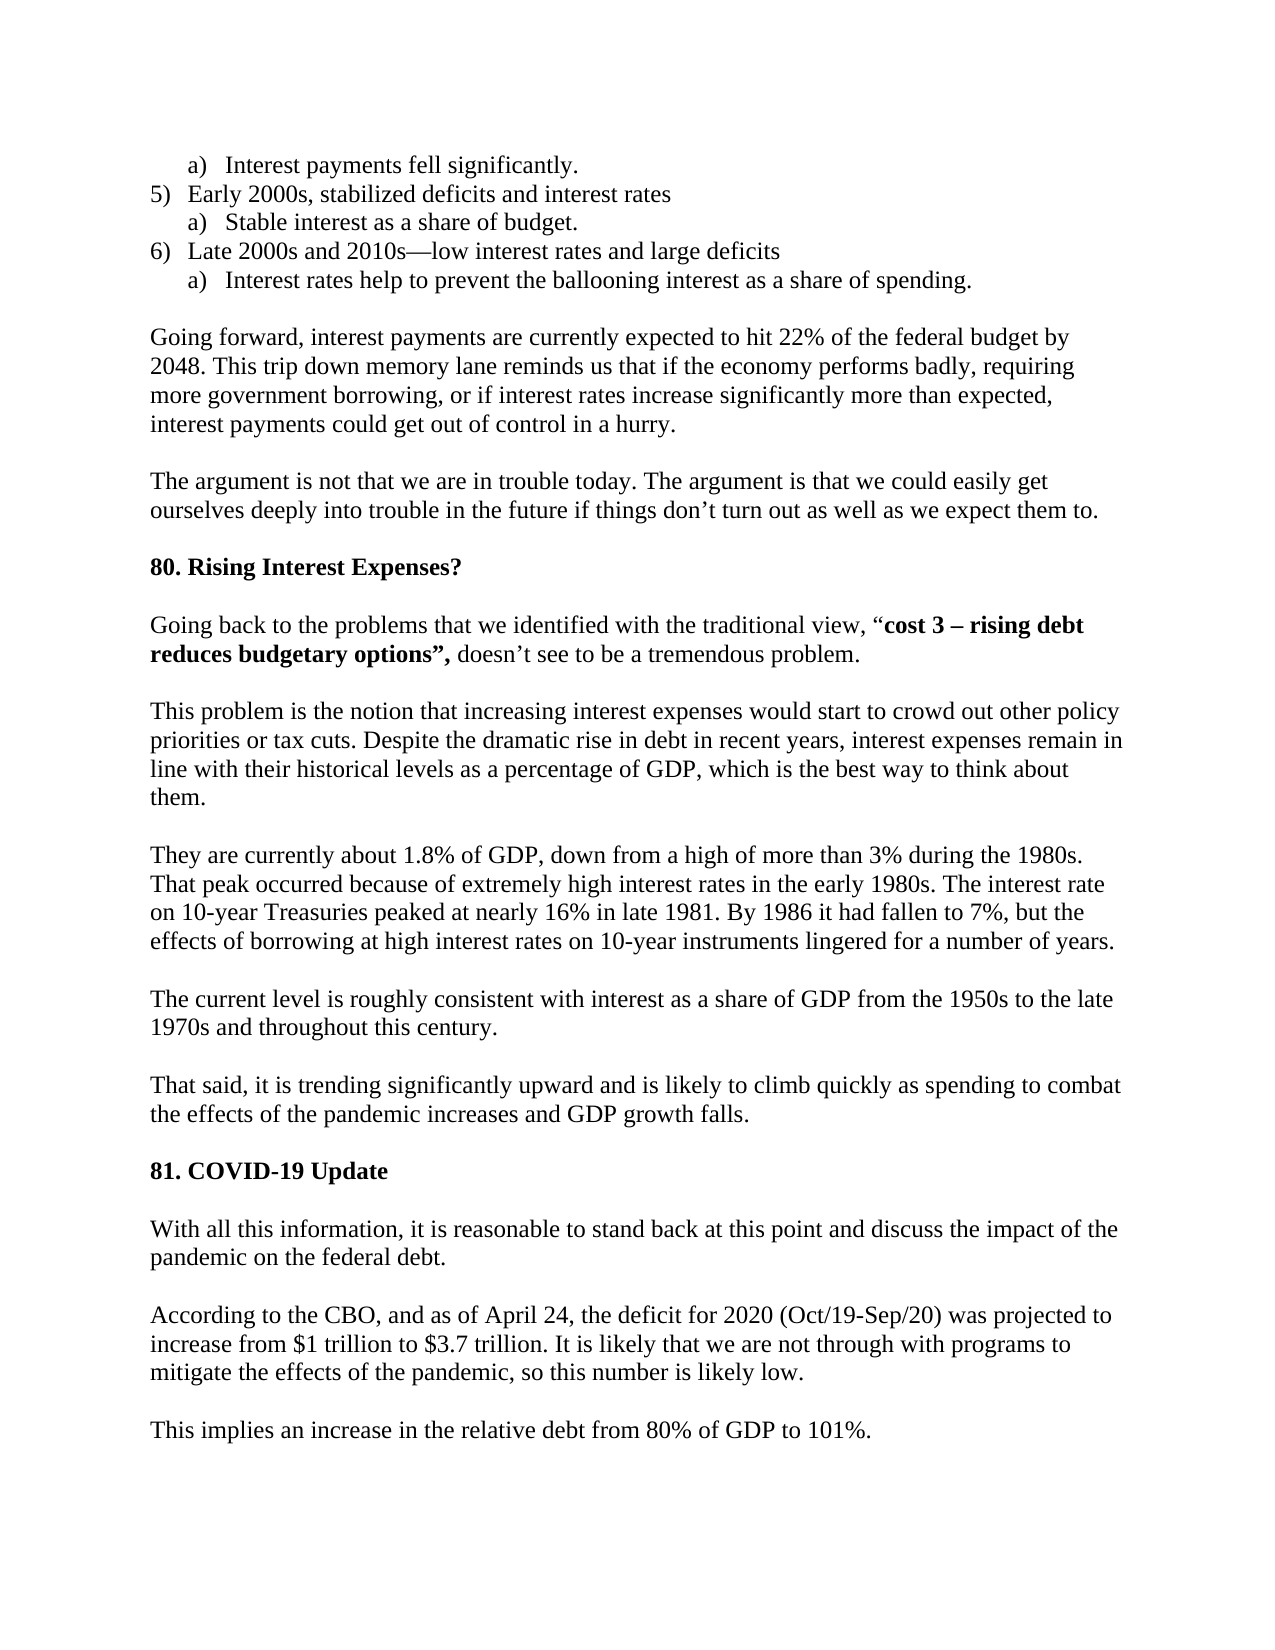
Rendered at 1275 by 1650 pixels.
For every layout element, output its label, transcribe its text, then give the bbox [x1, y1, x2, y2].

list Interest rates help to prevent the ballooning interest as a share of spending. [187, 265, 1125, 294]
text According to the CBO, and as of April 24, the deficit for 2020 (Oct/19-Sep/20) was projected to increase from $1 trillion to $3.7 trillion. It is likely that we are not through with programs to mitigate the effects of the pandemic, so this number is likely low. [150, 1300, 1125, 1386]
text That said, it is trending significantly upward and is likely to climb quickly as spending to combat the effects of the pandemic increases and GDP growth falls. [150, 1070, 1125, 1127]
list Rising Interest Expenses? [150, 552, 1125, 581]
text This problem is the notion that increasing interest expenses would start to crowd out other policy priorities or tax cuts. Despite the dramatic rise in debt in recent years, interest expenses remain in line with their historical levels as a percentage of GDP, which is the best way to think about them. [150, 696, 1125, 811]
text Going back to the problems that we identified with the traditional view, “cost 3 – rising debt reduces budgetary options”, doesn’t see to be a tremendous problem. [150, 610, 1125, 667]
text With all this information, it is reasonable to stand back at this point and discuss the impact of the pandemic on the federal debt. [150, 1214, 1125, 1271]
list Early 2000s, stabilized deficits and interest rates [150, 179, 1125, 207]
text They are currently about 1.8% of GDP, down from a high of more than 3% during the 1980s. That peak occurred because of extremely high interest rates in the early 1980s. The interest rate on 10-year Treasuries peaked at nearly 16% in late 1981. By 1986 it had fallen to 7%, but the effects of borrowing at high interest rates on 10-year instruments lingered for a number of years. [150, 840, 1125, 955]
list Interest payments fell significantly. [187, 150, 1125, 179]
list Late 2000s and 2010s—low interest rates and large deficits [150, 236, 1125, 265]
text The current level is roughly consistent with interest as a share of GDP from the 1950s to the late 1970s and throughout this century. [150, 984, 1125, 1041]
text The argument is not that we are in trouble today. The argument is that we could easily get ourselves deeply into trouble in the future if things don’t turn out as well as we expect them to. [150, 466, 1125, 524]
text Going forward, interest payments are currently expected to hit 22% of the federal budget by 2048. This trip down memory lane reminds us that if the economy performs badly, requiring more government borrowing, or if interest rates increase significantly more than expected, interest payments could get out of control in a hurry. [150, 322, 1125, 437]
list Stable interest as a share of budget. [187, 207, 1125, 236]
text This implies an increase in the relative debt from 80% of GDP to 101%. [150, 1415, 1125, 1444]
list COVID-19 Update [150, 1156, 1125, 1185]
